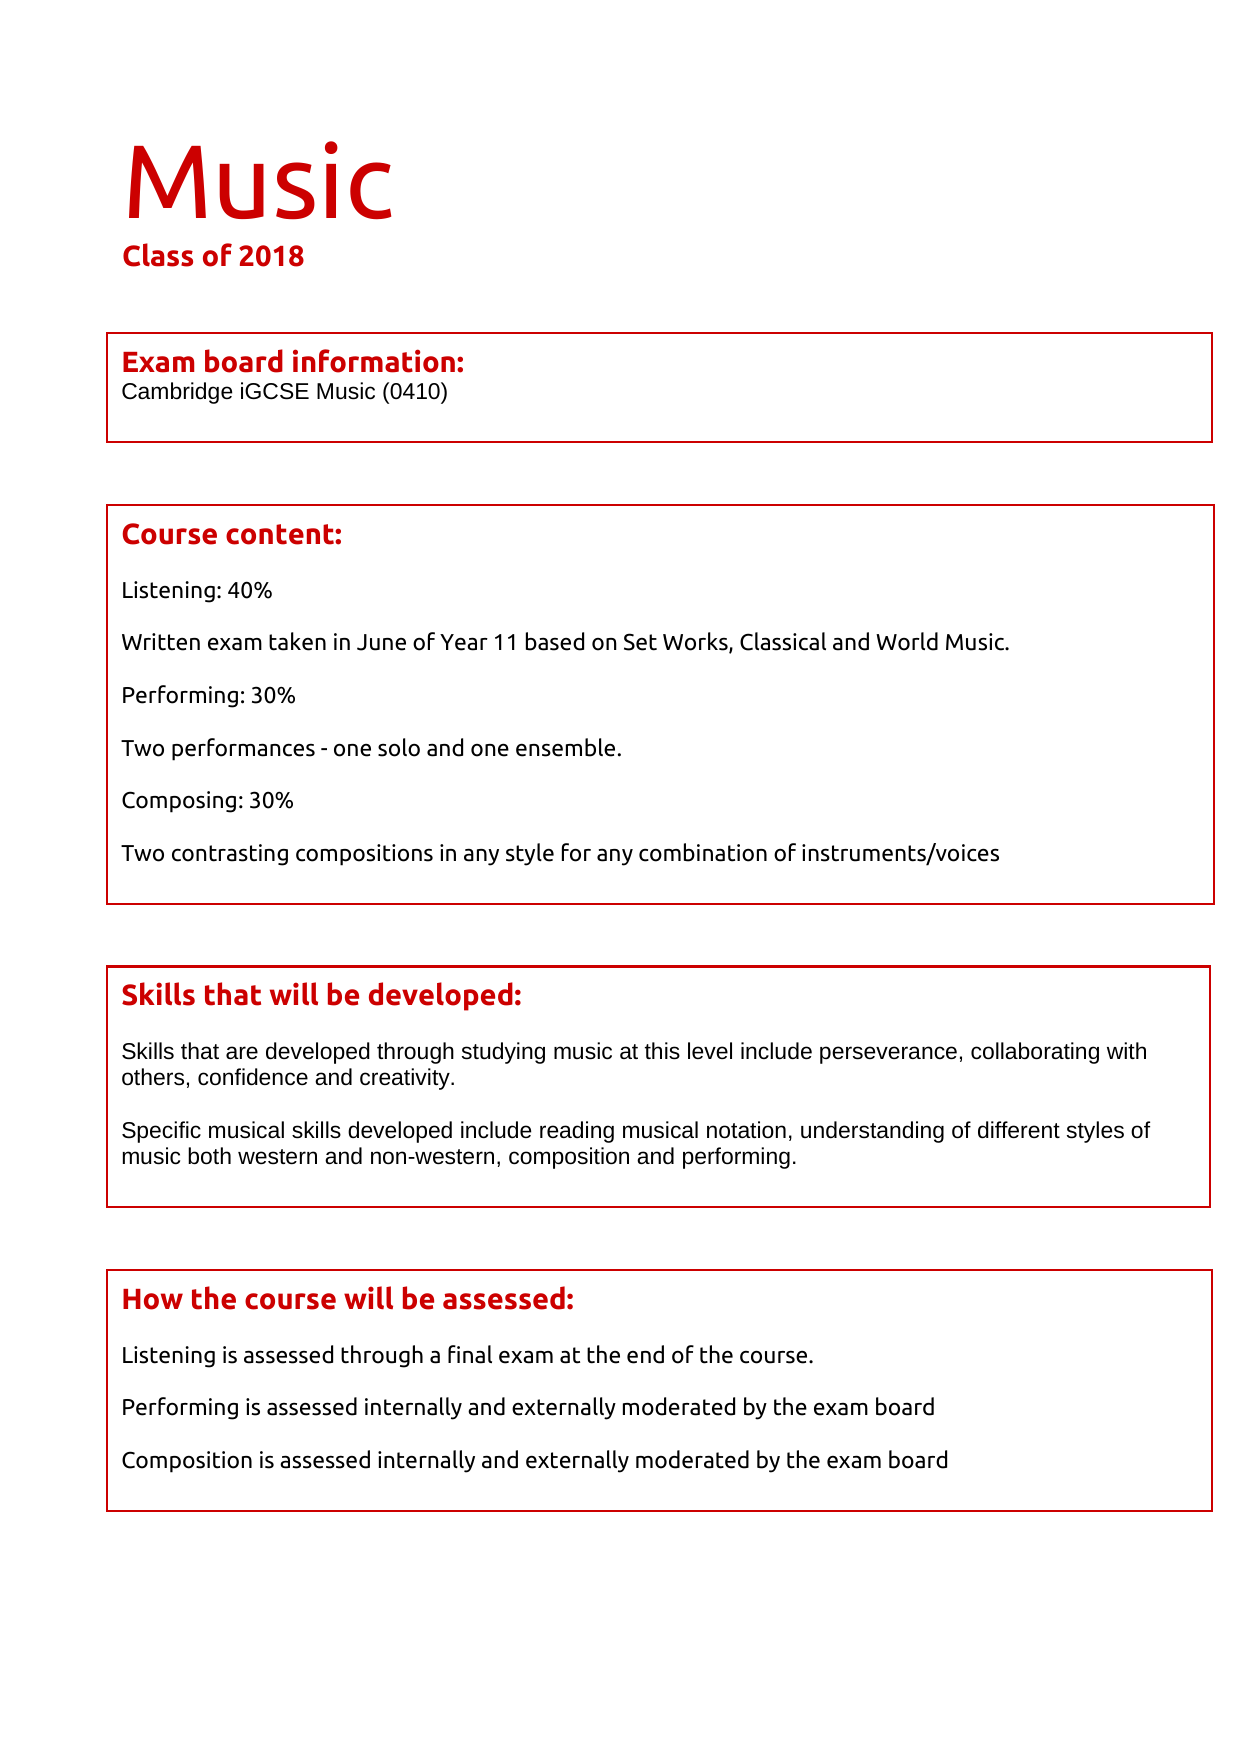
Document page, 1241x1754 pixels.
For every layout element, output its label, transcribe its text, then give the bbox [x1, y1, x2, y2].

title Music [122, 118, 1122, 238]
table_header Exam board information: Cambridge iGCSE Music (0410) [108, 334, 1211, 441]
table_header Course content: Listening: 40% Written exam taken in June of Year 11 based on Set Works, Classical and World Music. Performing: 30% Two performances - one solo and one ensemble. Composing: 30% Two contrasting compositions in any style for any combination of instruments/voices [108, 506, 1213, 903]
subtitle Class of 2018 [122, 238, 1122, 272]
table_header How the course will be assessed: Listening is assessed through a final exam at the end of the course. Performing is assessed internally and externally moderated by the exam board Composition is assessed internally and externally moderated by the exam board [108, 1271, 1211, 1510]
table_header Skills that will be developed: Skills that are developed through studying music at this level include perseverance, collaborating with others, confidence and creativity. Specific musical skills developed include reading musical notation, understanding of different styles of music both western and non-western, composition and performing. [108, 968, 1209, 1206]
